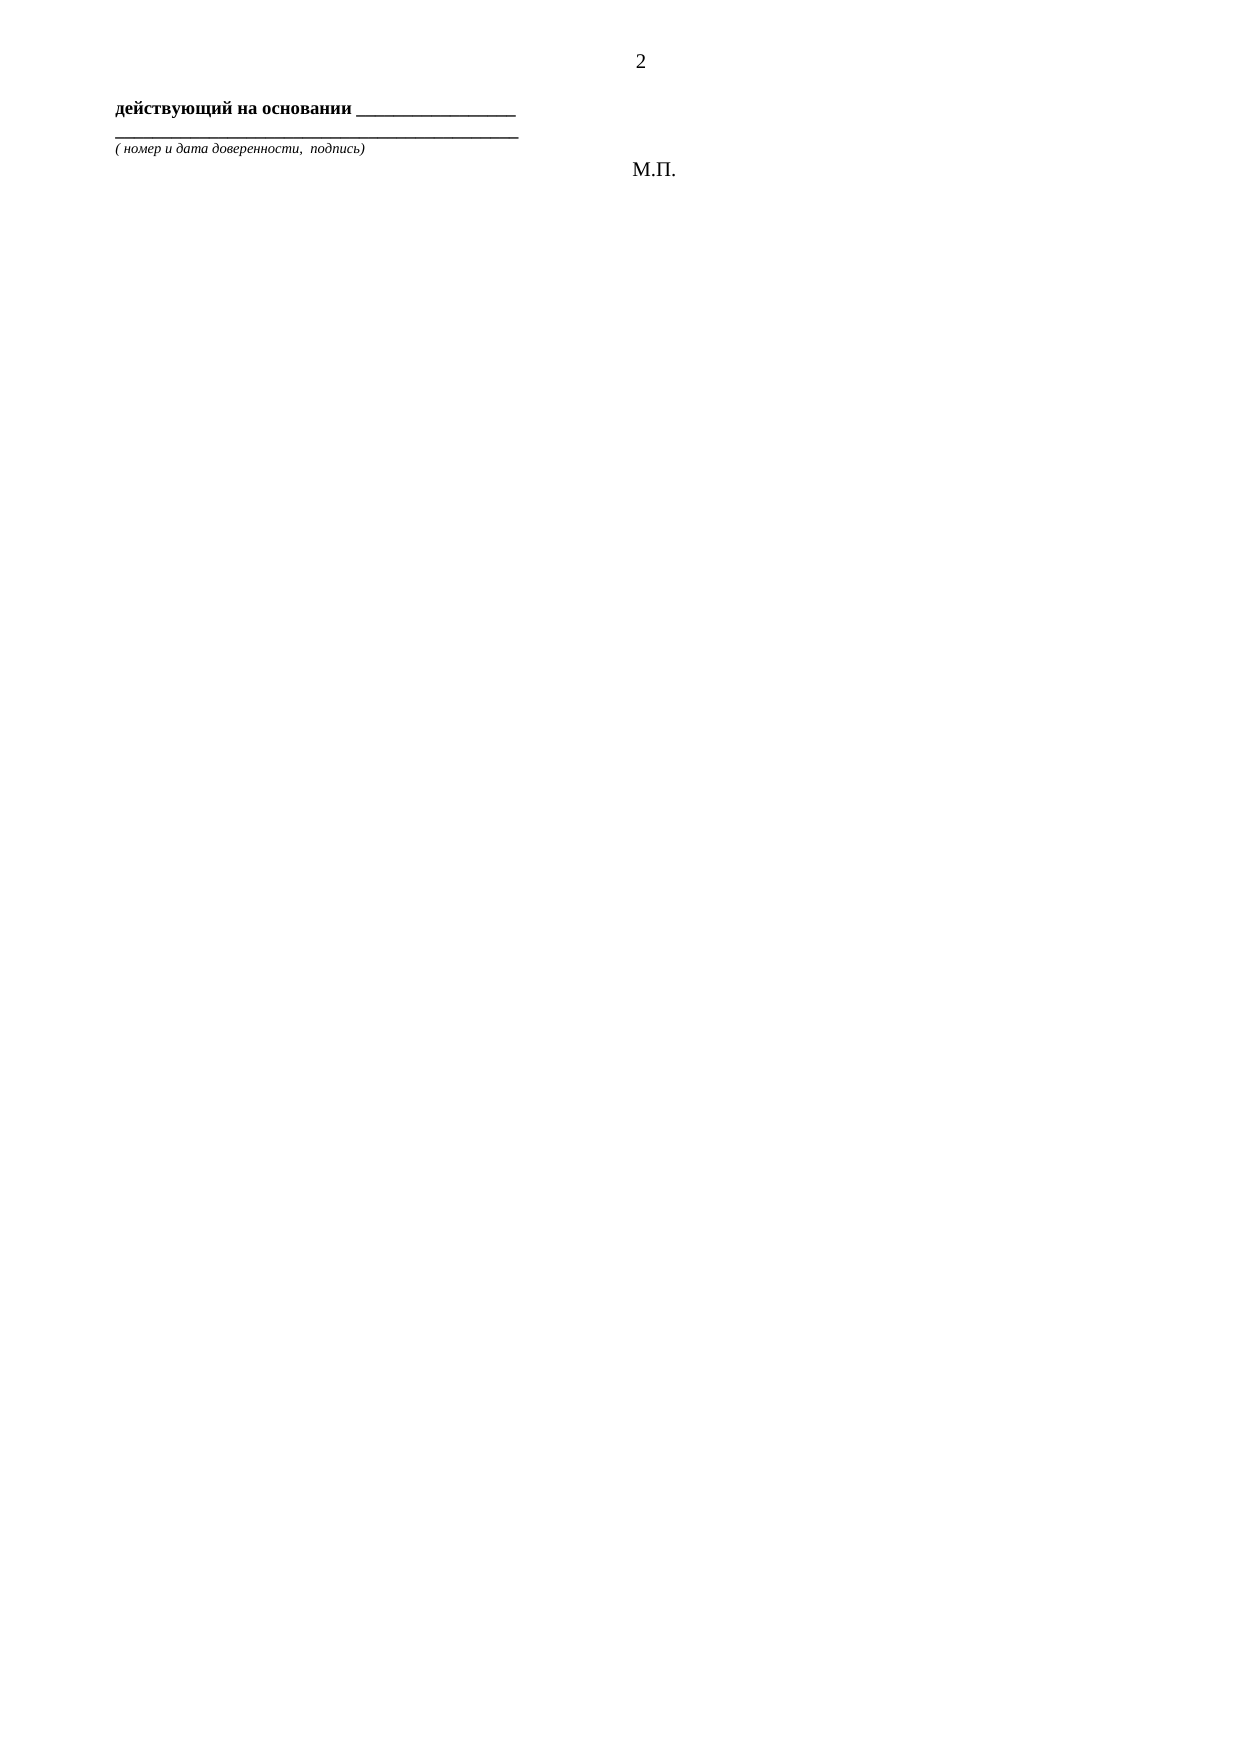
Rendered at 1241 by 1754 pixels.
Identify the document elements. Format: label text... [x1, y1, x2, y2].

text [115, 119, 1181, 140]
text действующий на основании _________________ [115, 97, 1181, 119]
text М.П. [632, 157, 1181, 181]
text ( номер и дата доверенности, подпись) [115, 140, 1181, 157]
